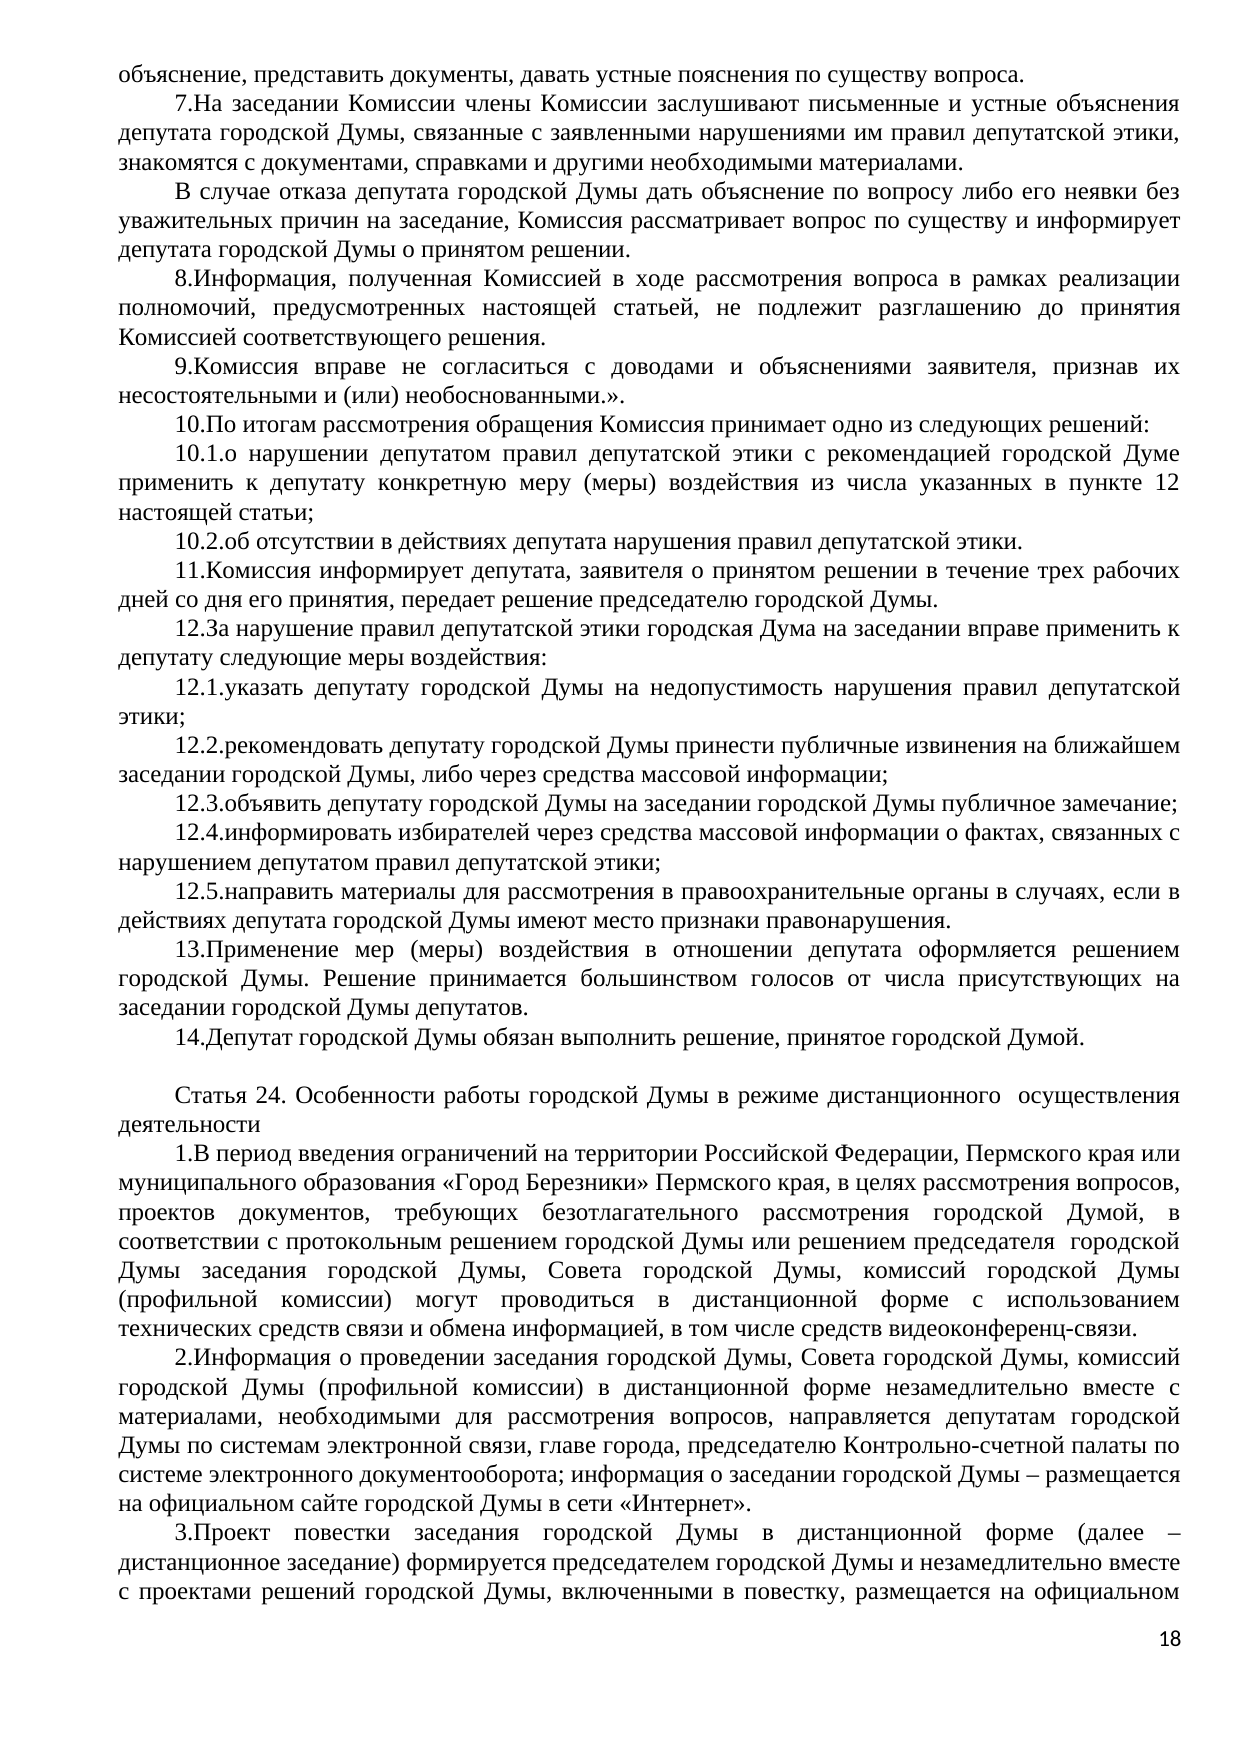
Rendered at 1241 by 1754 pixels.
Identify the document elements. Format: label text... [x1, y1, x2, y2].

text 7.На заседании Комиссии члены Комиссии заслушивают письменные и устные объяснения депутата городской Думы, связанные с заявленными нарушениями им правил депутатской этики, знакомятся с документами, справками и другими необходимыми материалами. [118, 88, 1181, 176]
text 2.Информация о проведении заседания городской Думы, Совета городской Думы, комиссий городской Думы (профильной комиссии) в дистанционной форме незамедлительно вместе с материалами, необходимыми для рассмотрения вопросов, направляется депутатам городской Думы по системам электронной связи, главе города, председателю Контрольно-счетной палаты по системе электронного документооборота; информация о заседании городской Думы – размещается на официальном сайте городской Думы в сети «Интернет». [118, 1342, 1181, 1517]
text В случае отказа депутата городской Думы дать объяснение по вопросу либо его неявки без уважительных причин на заседание, Комиссия рассматривает вопрос по существу и информирует депутата городской Думы о принятом решении. [118, 176, 1181, 263]
text 9.Комиссия вправе не согласиться с доводами и объяснениями заявителя, признав их несостоятельными и (или) необоснованными.». [118, 351, 1181, 409]
text 10.1.о нарушении депутатом правил депутатской этики с рекомендацией городской Думе применить к депутату конкретную меру (меры) воздействия из числа указанных в пункте 12 настоящей статьи; [118, 438, 1181, 526]
text 12.За нарушение правил депутатской этики городская Дума на заседании вправе применить к депутату следующие меры воздействия: [118, 613, 1181, 672]
text 1.В период введения ограничений на территории Российской Федерации, Пермского края или муниципального образования «Город Березники» Пермского края, в целях рассмотрения вопросов, проектов документов, требующих безотлагательного рассмотрения городской Думой, в соответствии с протокольным решением городской Думы или решением председателя городской Думы заседания городской Думы, Совета городской Думы, комиссий городской Думы (профильной комиссии) могут проводиться в дистанционной форме с использованием технических средств связи и обмена информацией, в том числе средств видеоконференц-связи. [118, 1138, 1181, 1342]
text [118, 1517, 1181, 1605]
text 12.5.направить материалы для рассмотрения в правоохранительные органы в случаях, если в действиях депутата городской Думы имеют место признаки правонарушения. [118, 876, 1181, 934]
text 11.Комиссия информирует депутата, заявителя о принятом решении в течение трех рабочих дней со дня его принятия, передает решение председателю городской Думы. [118, 555, 1181, 613]
text 12.2.рекомендовать депутату городской Думы принести публичные извинения на ближайшем заседании городской Думы, либо через средства массовой информации; [118, 730, 1181, 788]
text 12.1.указать депутату городской Думы на недопустимость нарушения правил депутатской этики; [118, 672, 1181, 730]
text 14.Депутат городской Думы обязан выполнить решение, принятое городской Думой. [118, 1022, 1181, 1051]
text 10.По итогам рассмотрения обращения Комиссия принимает одно из следующих решений: [118, 409, 1181, 438]
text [118, 59, 1181, 88]
text 13.Применение мер (меры) воздействия в отношении депутата оформляется решением городской Думы. Решение принимается большинством голосов от числа присутствующих на заседании городской Думы депутатов. [118, 934, 1181, 1022]
text Статья 24. Особенности работы городской Думы в режиме дистанционного осуществления деятельности [118, 1080, 1181, 1138]
text 8.Информация, полученная Комиссией в ходе рассмотрения вопроса в рамках реализации полномочий, предусмотренных настоящей статьей, не подлежит разглашению до принятия Комиссией соответствующего решения. [118, 263, 1181, 351]
text 12.3.объявить депутату городской Думы на заседании городской Думы публичное замечание; [118, 788, 1181, 817]
text 10.2.об отсутствии в действиях депутата нарушения правил депутатской этики. [118, 526, 1181, 555]
text 12.4.информировать избирателей через средства массовой информации о фактах, связанных с нарушением депутатом правил депутатской этики; [118, 817, 1181, 876]
